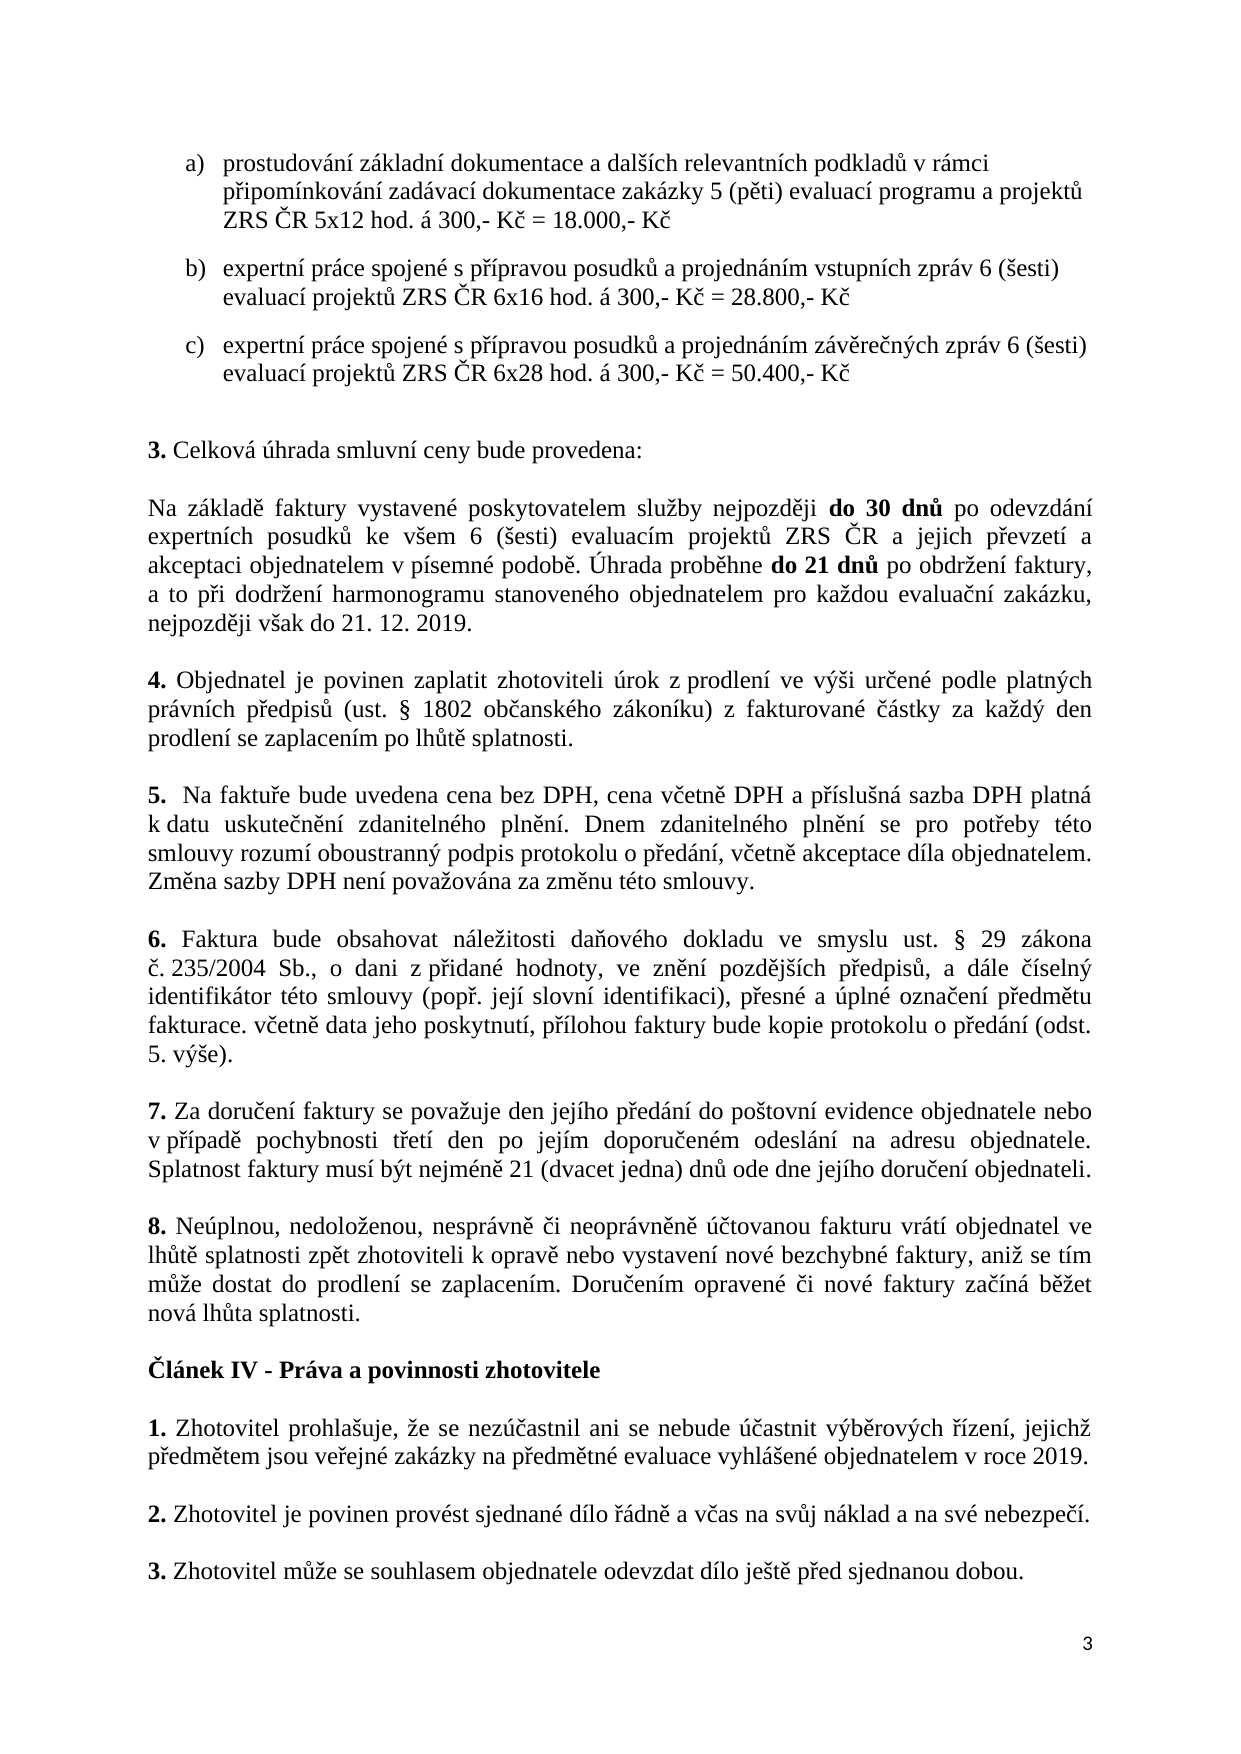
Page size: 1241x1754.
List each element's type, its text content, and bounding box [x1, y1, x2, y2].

text 1. Zhotovitel prohlašuje, že se nezúčastnil ani se nebude účastnit výběrových řízení, jejichž předmětem jsou veřejné zakázky na předmětné evaluace vyhlášené objednatelem v roce 2019. [148, 1384, 1093, 1470]
text 5. Na faktuře bude uvedena cena bez DPH, cena včetně DPH a příslušná sazba DPH platná k datu uskutečnění zdanitelného plnění. Dnem zdanitelného plnění se pro potřeby této smlouvy rozumí oboustranný podpis protokolu o předání, včetně akceptace díla objednatelem. Změna sazby DPH není považována za změnu této smlouvy. [148, 780, 1093, 895]
text 8. Neúplnou, nedoloženou, nesprávně či neoprávněně účtovanou fakturu vrátí objednatel ve lhůtě splatnosti zpět zhotoviteli k opravě nebo vystavení nové bezchybné faktury, aniž se tím může dostat do prodlení se zaplacením. Doručením opravené či nové faktury začíná běžet nová lhůta splatnosti. [148, 1211, 1093, 1326]
text 4. Objednatel je povinen zaplatit zhotoviteli úrok z prodlení ve výši určené podle platných právních předpisů (ust. § 1802 občanského zákoníku) z fakturované částky za každý den prodlení se zaplacením po lhůtě splatnosti. [148, 665, 1093, 751]
list expertní práce spojené s přípravou posudků a projednáním závěrečných zpráv 6 (šesti) evaluací projektů ZRS ČR 6x28 hod. á 300,- Kč = 50.400,- Kč [185, 330, 1093, 387]
text Článek IV - Práva a povinnosti zhotovitele [148, 1355, 1093, 1384]
text 2. Zhotovitel je povinen provést sjednané dílo řádně a včas na svůj náklad a na své nebezpečí. 3. Zhotovitel může se souhlasem objednatele odevzdat dílo ještě před sjednanou dobou. [148, 1499, 1093, 1585]
list prostudování základní dokumentace a dalších relevantních podkladů v rámci připomínkování zadávací dokumentace zakázky 5 (pěti) evaluací programu a projektů ZRS ČR 5x12 hod. á 300,- Kč = 18.000,- Kč [185, 148, 1093, 234]
text Na základě faktury vystavené poskytovatelem služby nejpozději do 30 dnů po odevzdání expertních posudků ke všem 6 (šesti) evaluacím projektů ZRS ČR a jejich převzetí a akceptaci objednatelem v písemné podobě. Úhrada proběhne do 21 dnů po obdržení faktury, a to při dodržení harmonogramu stanoveného objednatelem pro každou evaluační zakázku, nejpozději však do 21. 12. 2019. [148, 464, 1093, 636]
list expertní práce spojené s přípravou posudků a projednáním vstupních zpráv 6 (šesti) evaluací projektů ZRS ČR 6x16 hod. á 300,- Kč = 28.800,- Kč [185, 253, 1093, 311]
text 6. Faktura bude obsahovat náležitosti daňového dokladu ve smyslu ust. § 29 zákona č. 235/2004 Sb., o dani z přidané hodnoty, ve znění pozdějších předpisů, a dále číselný identifikátor této smlouvy (popř. její slovní identifikaci), přesné a úplné označení předmětu fakturace. včetně data jeho poskytnutí, přílohou faktury bude kopie protokolu o předání (odst. 5. výše). [148, 924, 1093, 1068]
text 7. Za doručení faktury se považuje den jejího předání do poštovní evidence objednatele nebo v případě pochybnosti třetí den po jejím doporučeném odeslání na adresu objednatele. Splatnost faktury musí být nejméně 21 (dvacet jedna) dnů ode dne jejího doručení objednateli. [148, 1096, 1093, 1183]
text 3. Celková úhrada smluvní ceny bude provedena: [148, 406, 1093, 464]
